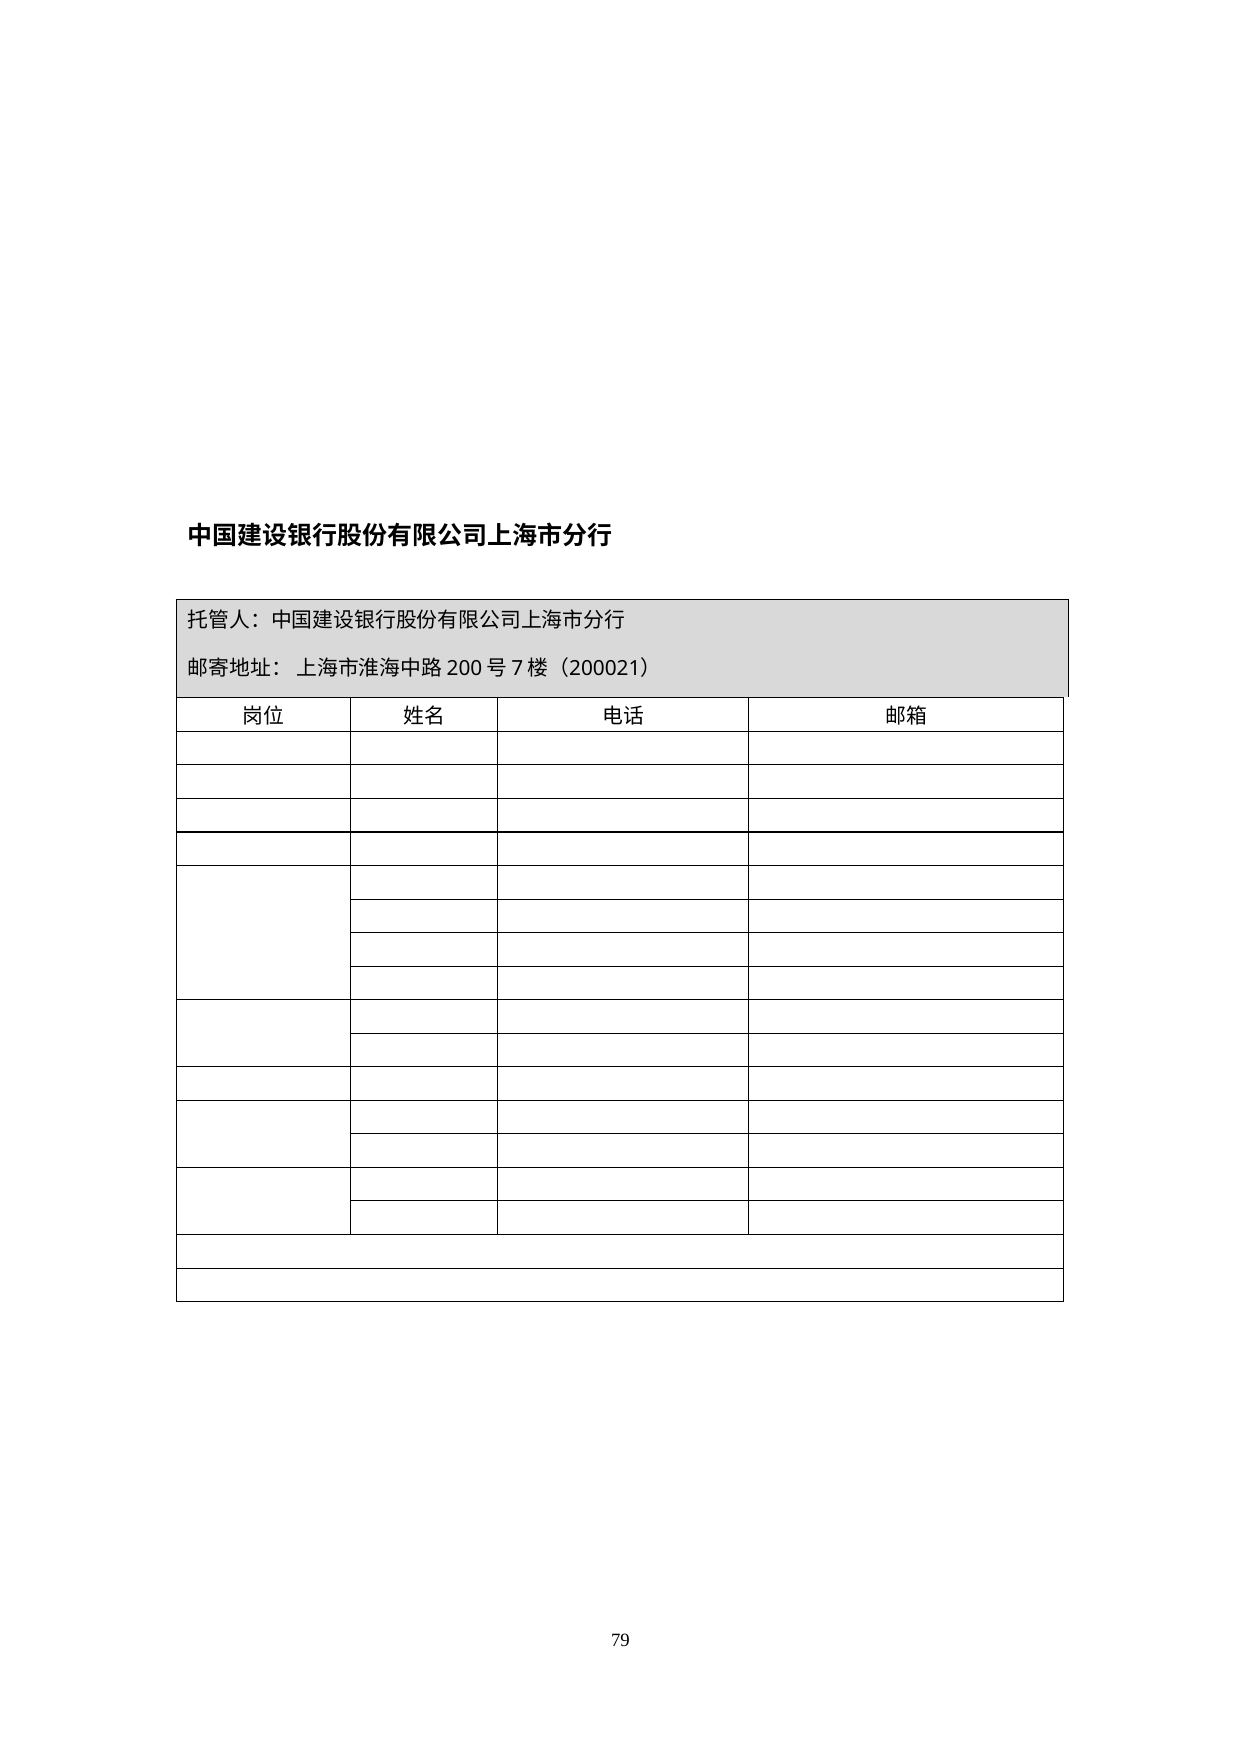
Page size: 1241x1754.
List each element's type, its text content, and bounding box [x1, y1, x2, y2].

table_cell [749, 833, 1063, 865]
table_cell [351, 1067, 497, 1100]
table_cell [749, 1168, 1063, 1200]
table_cell [177, 1168, 350, 1234]
table_cell [351, 1000, 497, 1033]
table_cell [749, 1000, 1063, 1033]
table_cell [498, 1201, 748, 1234]
table_cell [177, 1235, 1063, 1267]
table_cell [498, 732, 748, 764]
table_cell [498, 1101, 748, 1133]
table_cell [177, 1000, 350, 1066]
text 中国建设银行股份有限公司上海市分行 [187, 501, 1053, 566]
table_cell [351, 1101, 497, 1133]
table_cell [177, 799, 350, 831]
table_cell [177, 765, 350, 798]
table_cell [749, 933, 1063, 966]
table_cell [351, 866, 497, 898]
table_cell [351, 799, 497, 831]
table_cell [749, 967, 1063, 999]
table_cell [749, 1101, 1063, 1133]
table_cell 姓名 [351, 698, 497, 731]
table_cell [749, 1201, 1063, 1234]
table_cell [749, 1134, 1063, 1167]
table_cell [351, 765, 497, 798]
table_cell [177, 1067, 350, 1100]
table_header 托管人：中国建设银行股份有限公司上海市分行 邮寄地址： 上海市淮海中路200号7楼（200021） [177, 600, 1068, 697]
table_cell [749, 866, 1063, 898]
table_cell [498, 1067, 748, 1100]
table_cell [749, 765, 1063, 798]
table_cell [498, 866, 748, 898]
table_cell [498, 799, 748, 831]
table_cell 邮箱 [749, 698, 1063, 731]
table_cell [351, 1168, 497, 1200]
table_cell [351, 1134, 497, 1167]
table_cell [177, 732, 350, 764]
table_cell [749, 1034, 1063, 1066]
table_cell [177, 833, 350, 865]
table_cell [498, 900, 748, 932]
table_cell [498, 1168, 748, 1200]
table_cell [749, 1067, 1063, 1100]
table_cell [351, 732, 497, 764]
table_cell [498, 765, 748, 798]
table_cell [498, 1000, 748, 1033]
table_cell [498, 967, 748, 999]
table_cell [351, 1201, 497, 1234]
table_cell [498, 933, 748, 966]
table_cell [351, 933, 497, 966]
table_cell 电话 [498, 698, 748, 731]
table_cell [351, 833, 497, 865]
table_cell 岗位 [177, 698, 350, 731]
table_cell [177, 1101, 350, 1167]
table_cell [351, 967, 497, 999]
table_cell [749, 799, 1063, 831]
table_cell [749, 732, 1063, 764]
table_cell [749, 900, 1063, 932]
table_cell [498, 1134, 748, 1167]
table_cell [351, 1034, 497, 1066]
table_cell [177, 1269, 1063, 1301]
table_cell [498, 833, 748, 865]
table_cell [177, 866, 350, 999]
table_cell [351, 900, 497, 932]
table_cell [498, 1034, 748, 1066]
